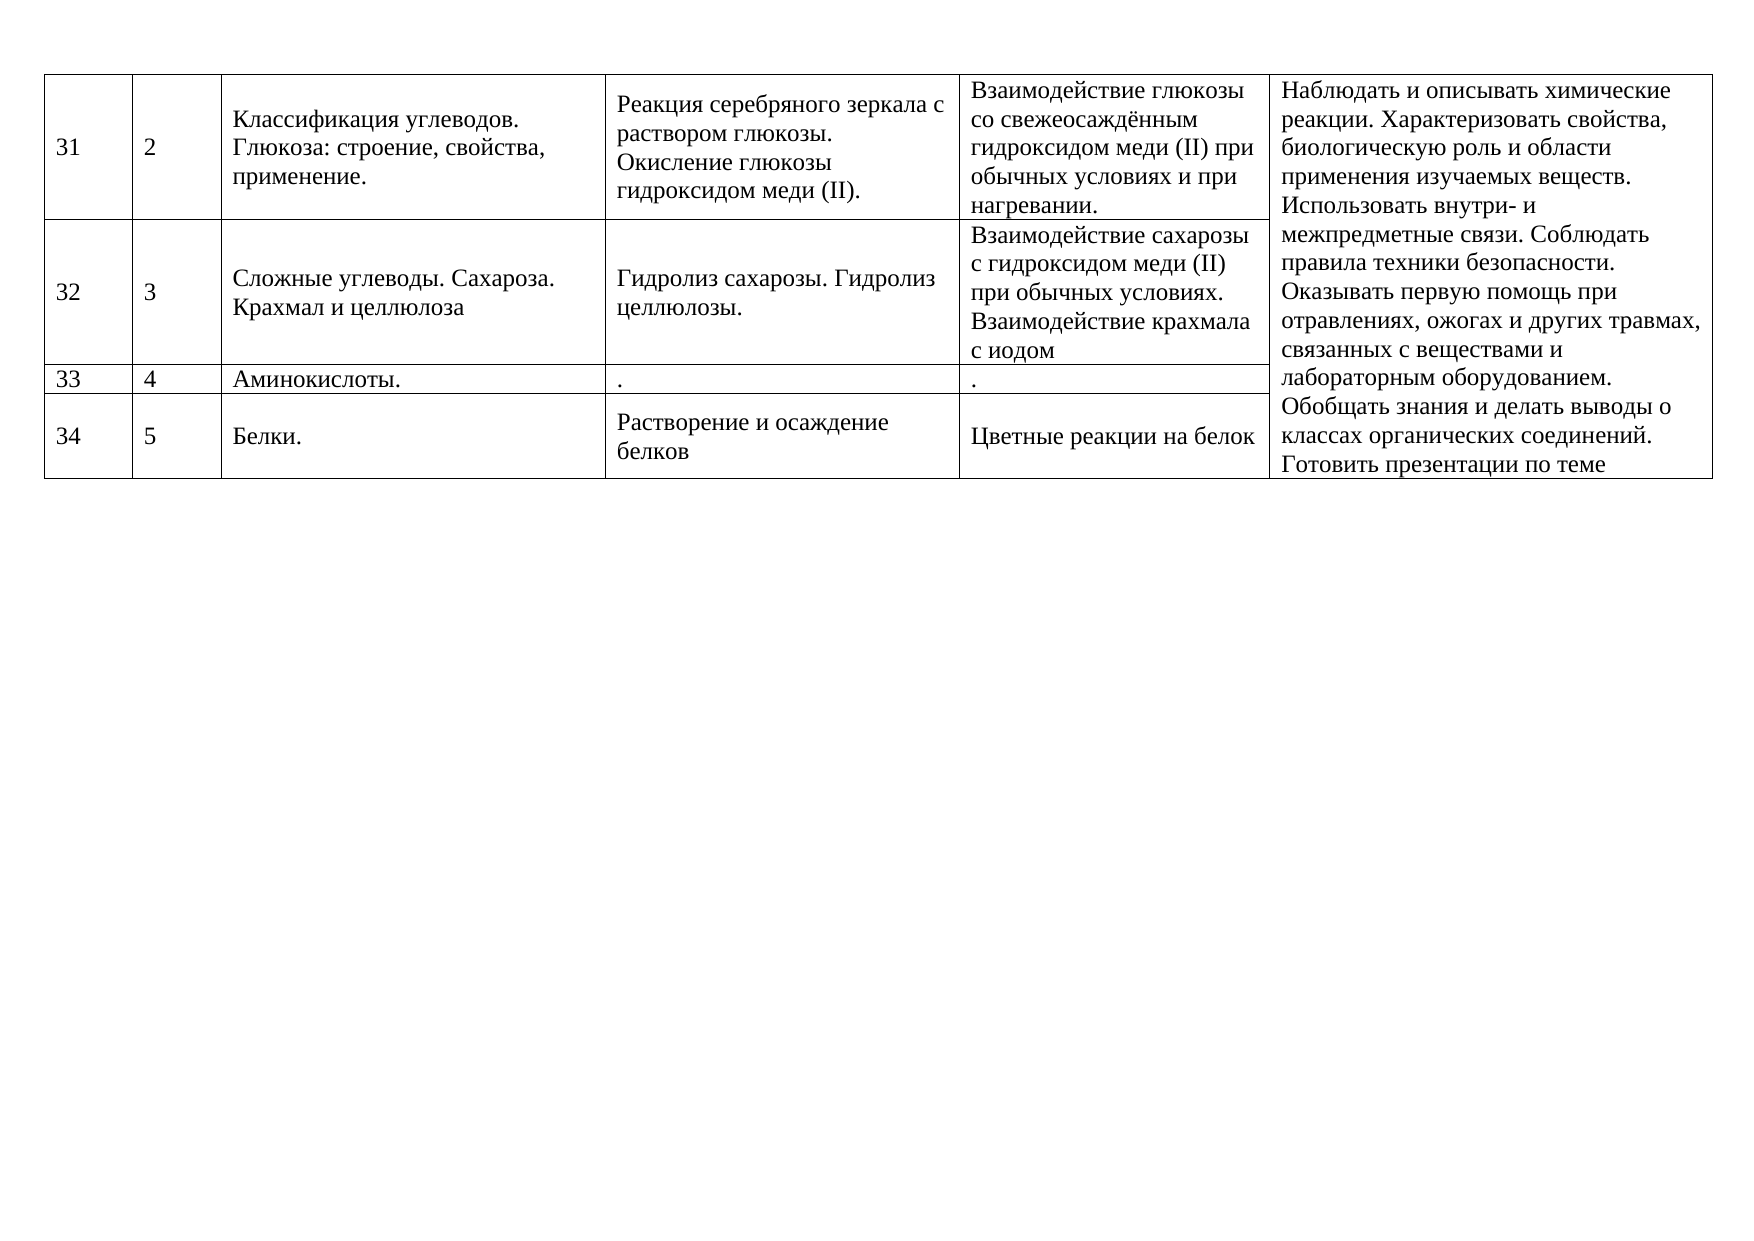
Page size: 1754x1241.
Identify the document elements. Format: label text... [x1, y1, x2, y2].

table_cell 33 [45, 365, 132, 393]
table_cell 31 [45, 75, 132, 219]
table_cell 3 [133, 220, 221, 363]
table_cell 34 [45, 394, 132, 477]
table_cell Цветные реакции на белок [960, 394, 1269, 477]
table_cell Классификация углеводов. Глюкоза: строение, свойства, применение. [222, 75, 605, 219]
table_cell 2 [133, 75, 221, 219]
table_cell Аминокислоты. [222, 365, 605, 393]
table_cell Взаимодействие глюкозы со свежеосаждённым гидроксидом меди (II) при обычных условиях и при нагревании. [960, 75, 1269, 219]
table_cell Растворение и осаждение белков [606, 394, 959, 477]
table_cell Белки. [222, 394, 605, 477]
table_cell . [606, 365, 959, 393]
table_cell 4 [133, 365, 221, 393]
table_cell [1270, 75, 1712, 477]
table_cell Гидролиз сахарозы. Гидролиз целлюлозы. [606, 220, 959, 363]
table_cell Реакция серебряного зеркала с раствором глюкозы. Окисление глюкозы гидроксидом меди (II). [606, 75, 959, 219]
table_cell 5 [133, 394, 221, 477]
table_cell . [960, 365, 1269, 393]
table_cell Взаимодействие сахарозы с гидроксидом меди (II) при обычных условиях. Взаимодействие крахмала с иодом [960, 220, 1269, 363]
table_cell Сложные углеводы. Сахароза. Крахмал и целлюлоза [222, 220, 605, 363]
table_cell 32 [45, 220, 132, 363]
